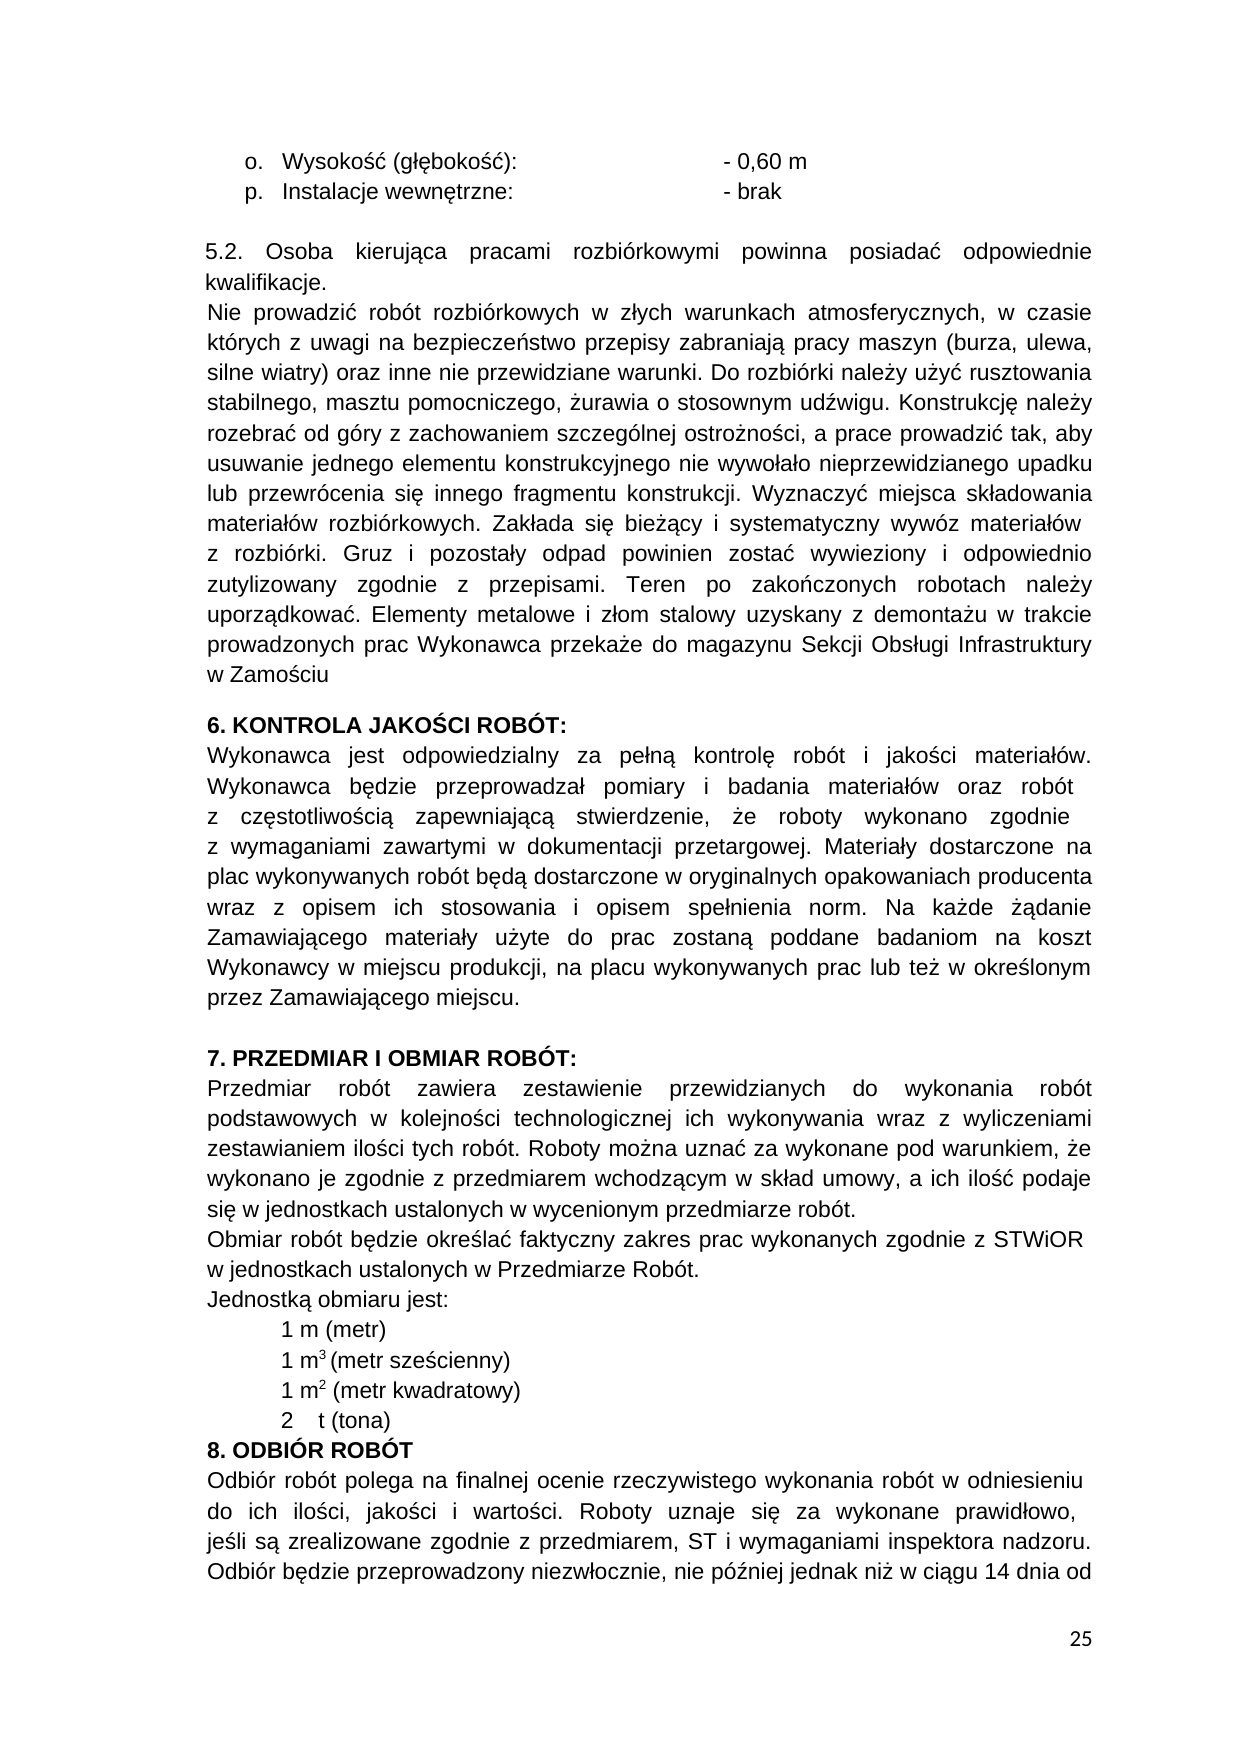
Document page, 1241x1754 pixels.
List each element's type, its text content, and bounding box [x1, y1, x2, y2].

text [207, 1467, 1092, 1584]
text 1 m2 (metr kwadratowy) [281, 1377, 1092, 1403]
text Przedmiar robót zawiera zestawienie przewidzianych do wykonania robót podstawowych w kolejności technologicznej ich wykonywania wraz z wyliczeniami zestawianiem ilości tych robót. Roboty można uznać za wykonane pod warunkiem, że wykonano je zgodnie z przedmiarem wchodzącym w skład umowy, a ich ilość podaje się w jednostkach ustalonych w wycenionym przedmiarze robót. [207, 1075, 1092, 1222]
text 8. ODBIÓR ROBÓT [207, 1437, 1092, 1464]
text 1 m (metr) [281, 1316, 1092, 1343]
list 5.2. Osoba kierująca pracami rozbiórkowymi powinna posiadać odpowiednie kwalifikacje. [205, 238, 1092, 295]
text 1 m3 (metr sześcienny) [281, 1347, 1092, 1373]
list Wysokość (głębokość): - 0,60 m [244, 148, 1092, 174]
text Nie prowadzić robót rozbiórkowych w złych warunkach atmosferycznych, w czasie których z uwagi na bezpieczeństwo przepisy zabraniają pracy maszyn (burza, ulewa, silne wiatry) oraz inne nie przewidziane warunki. Do rozbiórki należy użyć rusztowania stabilnego, masztu pomocniczego, żurawia o stosownym udźwigu. Konstrukcję należy rozebrać od góry z zachowaniem szczególnej ostrożności, a prace prowadzić tak, aby usuwanie jednego elementu konstrukcyjnego nie wywołało nieprzewidzianego upadku lub przewrócenia się innego fragmentu konstrukcji. Wyznaczyć miejsca składowania materiałów rozbiórkowych. Zakłada się bieżący i systematyczny wywóz materiałów z rozbiórki. Gruz i pozostały odpad powinien zostać wywieziony i odpowiednio zutylizowany zgodnie z przepisami. Teren po zakończonych robotach należy uporządkować. Elementy metalowe i złom stalowy uzyskany z demontażu w trakcie prowadzonych prac Wykonawca przekaże do magazynu Sekcji Obsługi Infrastruktury w Zamościu [207, 299, 1093, 688]
list t (tona) [281, 1407, 1092, 1433]
text Obmiar robót będzie określać faktyczny zakres prac wykonanych zgodnie z STWiOR w jednostkach ustalonych w Przedmiarze Robót. [207, 1226, 1092, 1282]
text 7. PRZEDMIAR I OBMIAR ROBÓT: [207, 1044, 1092, 1071]
list Instalacje wewnętrzne: - brak [244, 178, 1092, 204]
text Jednostką obmiaru jest: [207, 1286, 1092, 1313]
text 6. KONTROLA JAKOŚCI ROBÓT: [207, 712, 1092, 739]
text Wykonawca jest odpowiedzialny za pełną kontrolę robót i jakości materiałów. Wykonawca będzie przeprowadzał pomiary i badania materiałów oraz robót z częstotliwością zapewniającą stwierdzenie, że roboty wykonano zgodnie z wymaganiami zawartymi w dokumentacji przetargowej. Materiały dostarczone na plac wykonywanych robót będą dostarczone w oryginalnych opakowaniach producenta wraz z opisem ich stosowania i opisem spełnienia norm. Na każde żądanie Zamawiającego materiały użyte do prac zostaną poddane badaniom na koszt Wykonawcy w miejscu produkcji, na placu wykonywanych prac lub też w określonym przez Zamawiającego miejscu. [207, 742, 1092, 1011]
